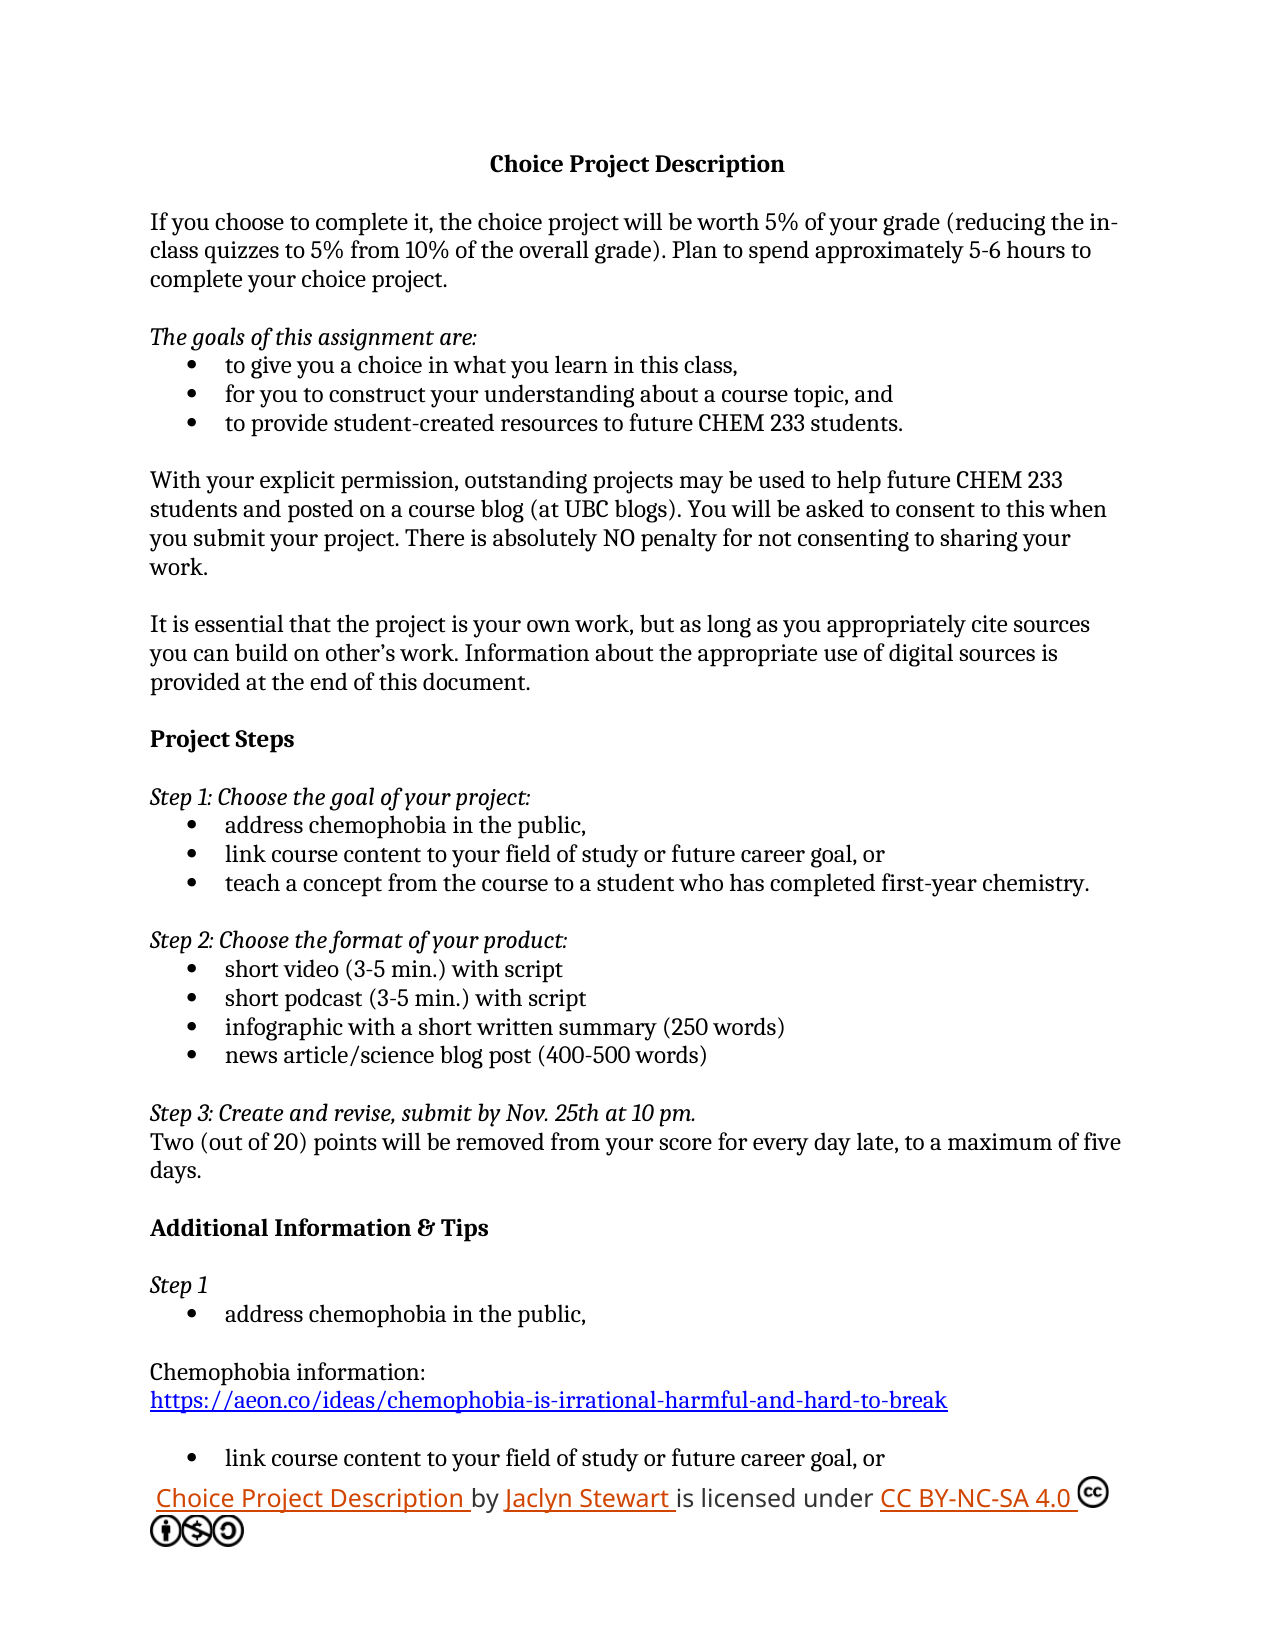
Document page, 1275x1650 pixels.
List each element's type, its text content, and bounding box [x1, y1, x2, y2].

text Two (out of 20) points will be removed from your score for every day late, to a maximum of five days. [150, 1127, 1125, 1185]
list address chemophobia in the public, [187, 1300, 1125, 1329]
text Step 1: Choose the goal of your project: [150, 782, 1125, 811]
list to give you a choice in what you learn in this class, [187, 351, 1125, 380]
list link course content to your field of study or future career goal, or [187, 840, 1125, 869]
picture [1077, 1476, 1109, 1508]
text Chemophobia information: [150, 1357, 1125, 1386]
list to provide student-created resources to future CHEM 233 students. [187, 409, 1125, 437]
list short video (3-5 min.) with script [187, 955, 1125, 984]
picture [150, 1515, 244, 1547]
list news article/science blog post (400-500 words) [187, 1041, 1125, 1070]
text Step 3: Create and revise, submit by Nov. 25th at 10 pm. [150, 1099, 1125, 1127]
list address chemophobia in the public, [187, 811, 1125, 840]
text Step 1 [150, 1271, 1125, 1300]
text Step 2: Choose the format of your product: [150, 926, 1125, 955]
list infographic with a short written summary (250 words) [187, 1012, 1125, 1041]
text https://aeon.co/ideas/chemophobia-is-irrational-harmful-and-hard-to-break [150, 1386, 1125, 1415]
text Project Steps [150, 725, 1125, 754]
text The goals of this assignment are: [150, 322, 1125, 351]
text With your explicit permission, outstanding projects may be used to help future CHEM 233 students and posted on a course blog (at UBC blogs). You will be asked to consent to this when you submit your project. There is absolutely NO penalty for not consenting to sharing your work. [150, 466, 1125, 581]
list teach a concept from the course to a student who has completed first-year chemistry. [187, 869, 1125, 897]
list link course content to your field of study or future career goal, or [187, 1444, 1125, 1472]
text It is essential that the project is your own work, but as long as you appropriately cite sources you can build on other’s work. Information about the appropriate use of digital sources is provided at the end of this document. [150, 610, 1125, 696]
list short podcast (3-5 min.) with script [187, 984, 1125, 1012]
text Additional Information & Tips [150, 1214, 1125, 1242]
text If you choose to complete it, the choice project will be worth 5% of your grade (reducing the in-class quizzes to 5% from 10% of the overall grade). Plan to spend approximately 5-6 hours to complete your choice project. [150, 207, 1125, 294]
text Choice Project Description [150, 150, 1125, 179]
list for you to construct your understanding about a course topic, and [187, 380, 1125, 409]
